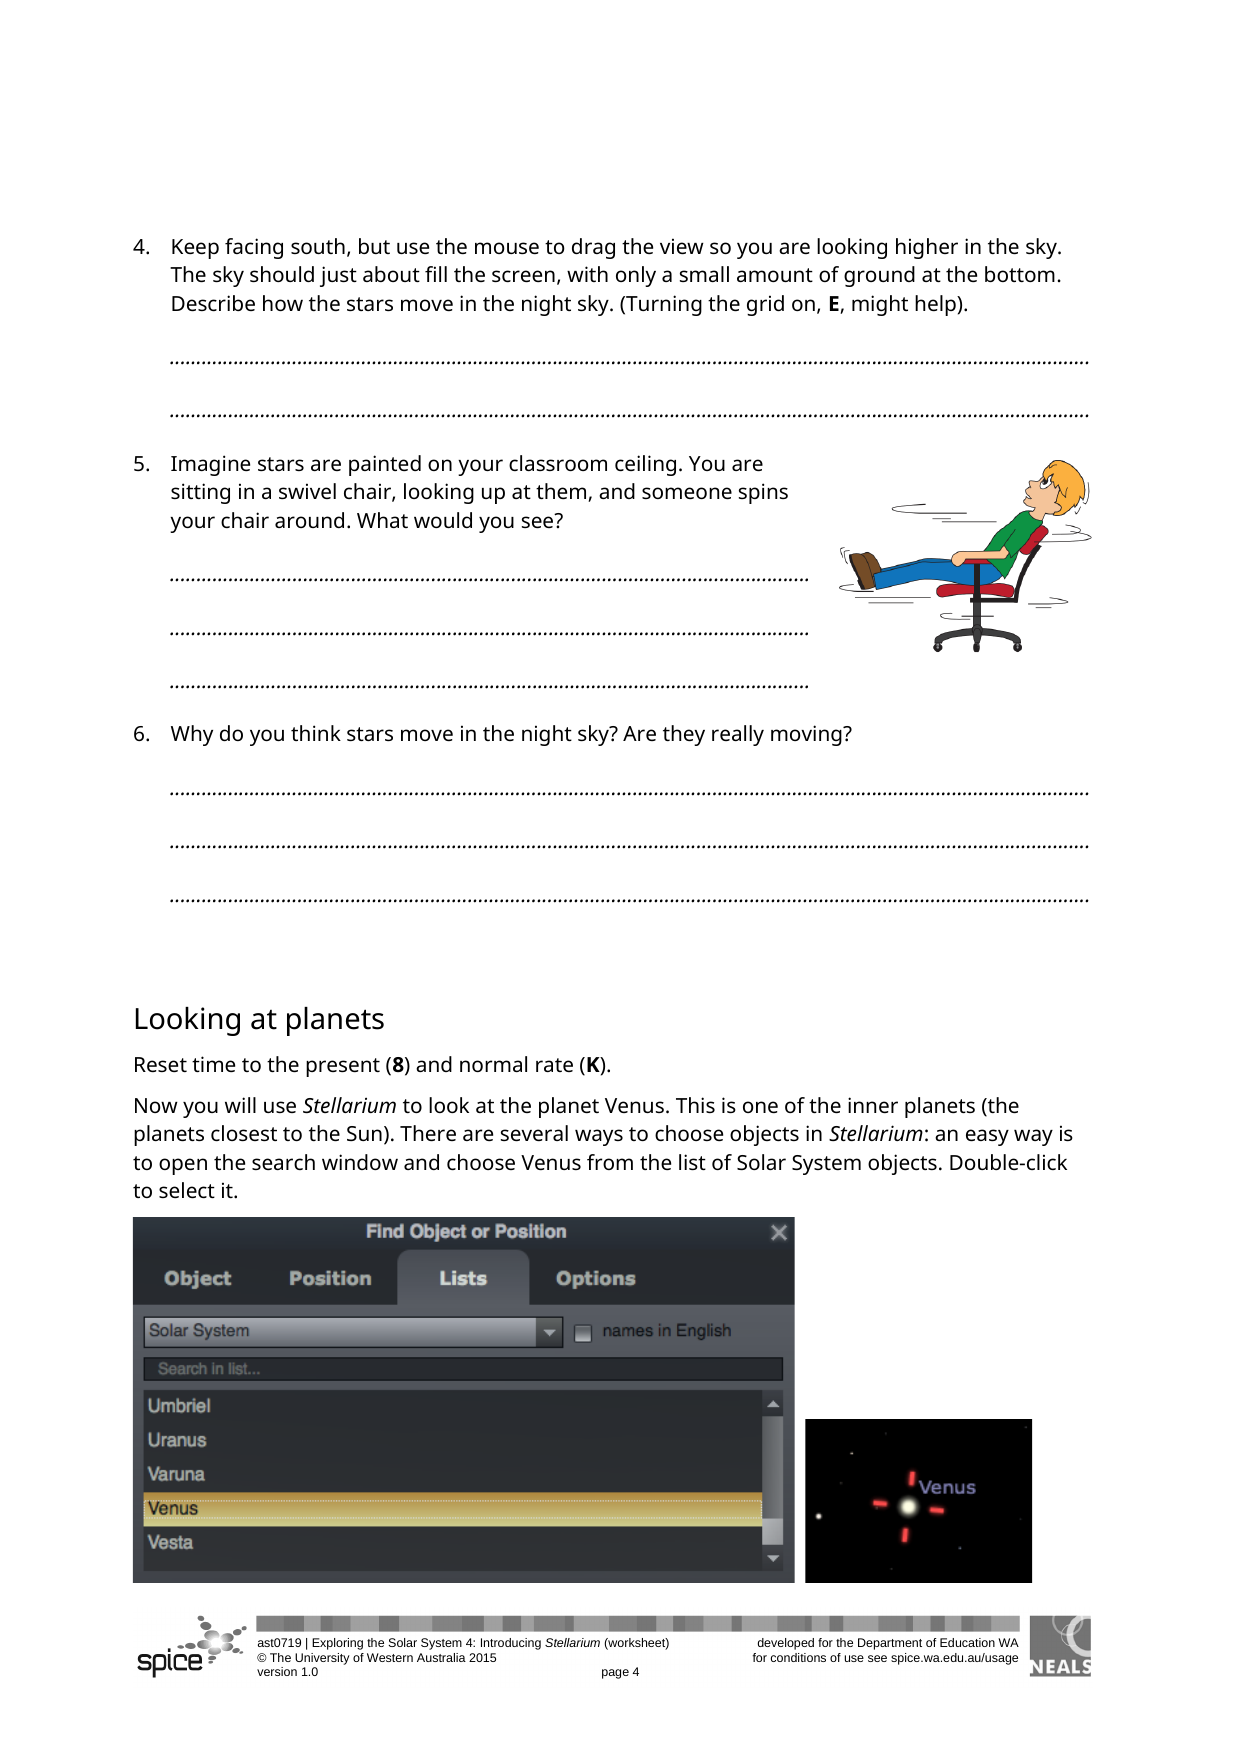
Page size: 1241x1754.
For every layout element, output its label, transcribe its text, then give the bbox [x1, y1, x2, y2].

text Reset time to the present (8) and normal rate (K). [133, 1050, 1093, 1079]
subtitle Looking at planets [133, 998, 1093, 1038]
text Now you will use Stellarium to look at the planet Venus. This is one of the inner planets (the planets closest to the Sun). There are several ways to choose objects in Stellarium: an easy way is to open the search window and choose Venus from the list of Solar System objects. Double-click to select it. [133, 1091, 1093, 1205]
picture [805, 1419, 1033, 1583]
picture [133, 1607, 1094, 1688]
text Keep facing south, but use the mouse to drag the view so you are looking higher in the sky. The sky should just about fill the screen, with only a small amount of ground at the bottom. Describe how the stars move in the night sky. (Turning the grid on, E, might help). [133, 232, 1093, 317]
text Imagine stars are painted on your classroom ceiling. You are sitting in a swivel chair, looking up at them, and someone spins your chair around. What would you see? [133, 449, 1093, 534]
picture [132, 1217, 795, 1583]
text Why do you think stars move in the night sky? Are they really moving? [133, 719, 1093, 748]
